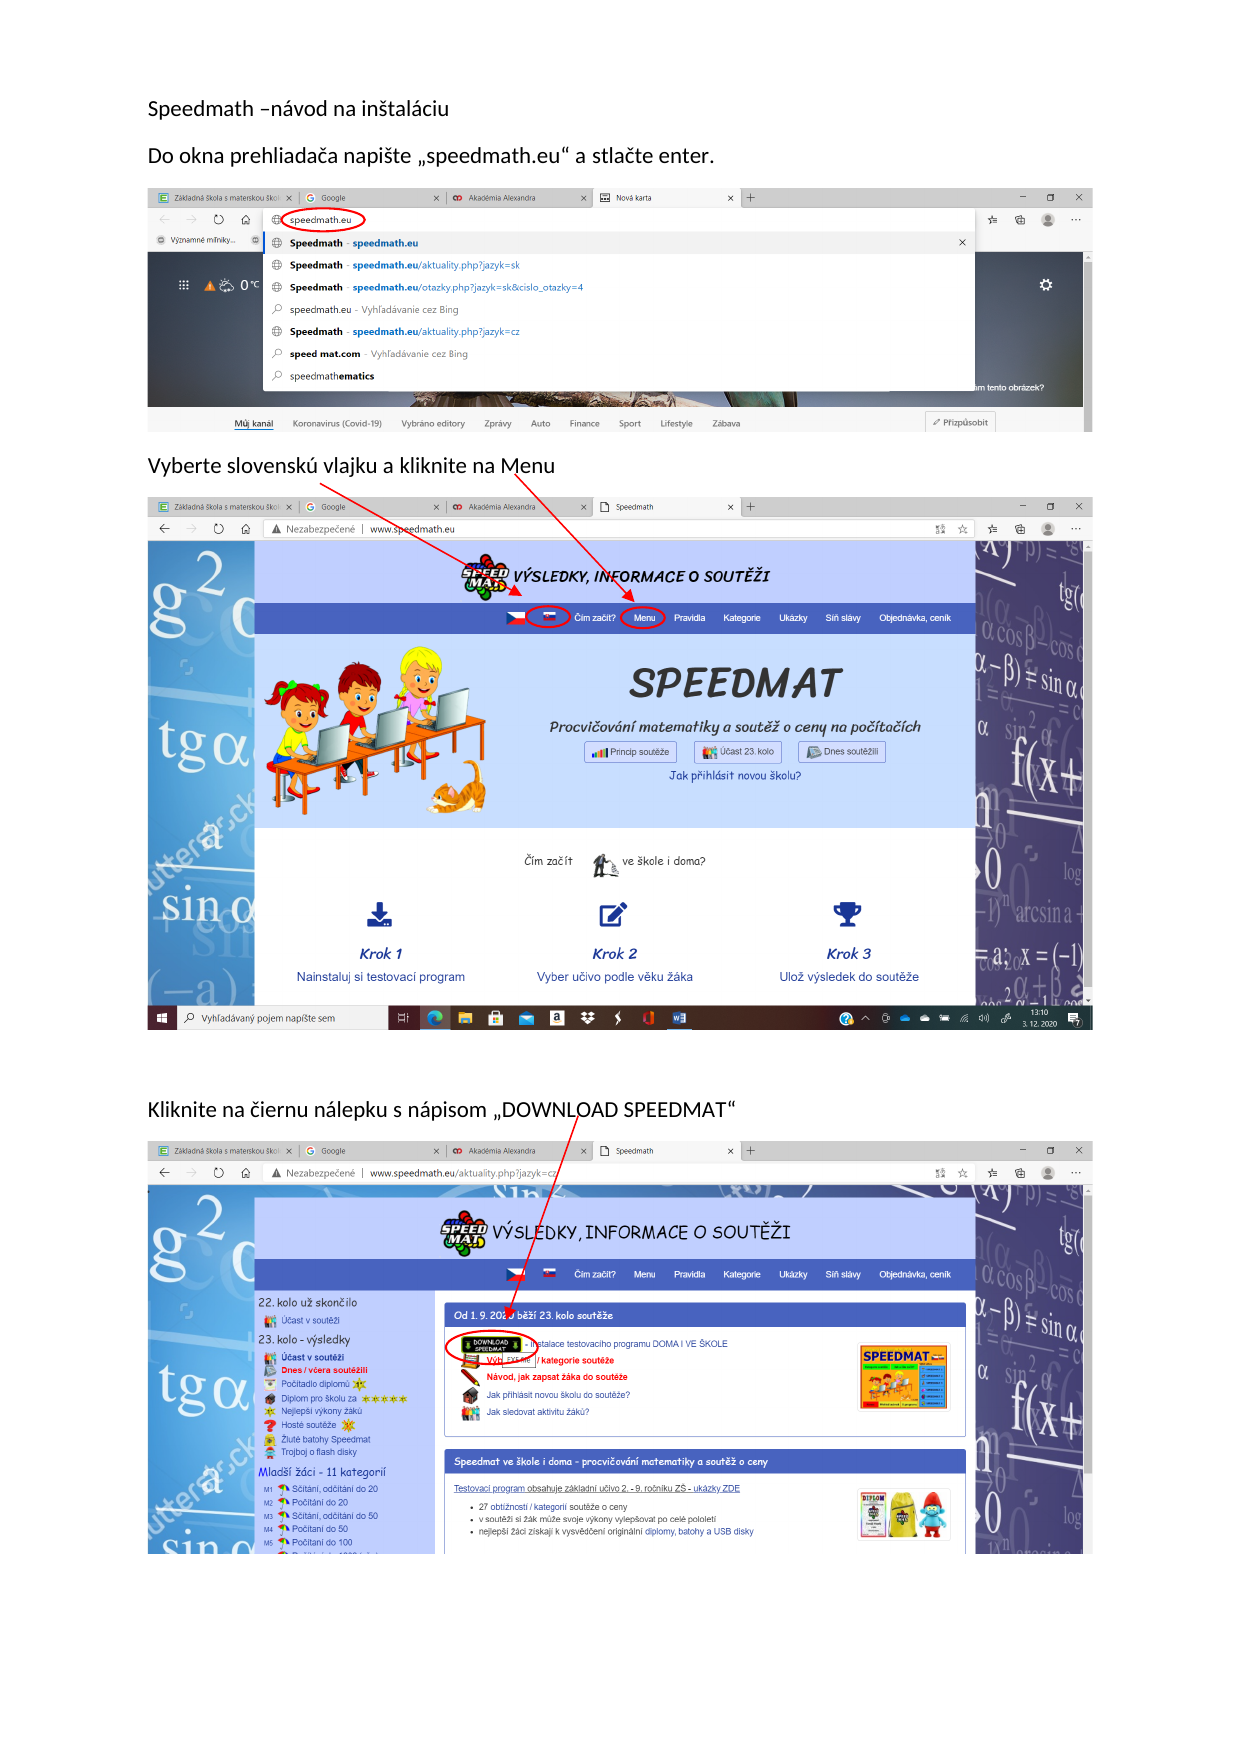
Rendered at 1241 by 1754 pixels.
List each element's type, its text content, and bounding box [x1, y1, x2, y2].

text Kliknite na čiernu nálepku s nápisom „DOWNLOAD SPEEDMAT“ [148, 1095, 1092, 1123]
picture [147, 497, 1093, 1030]
text Do okna prehliadača napište „speedmath.eu“ a stlačte enter. [148, 141, 1092, 169]
picture [147, 188, 1093, 432]
picture [147, 1141, 1093, 1554]
text Speedmath –návod na inštaláciu [148, 94, 1092, 122]
text Vyberte slovenskú vlajku a kliknite na Menu [148, 451, 1092, 479]
